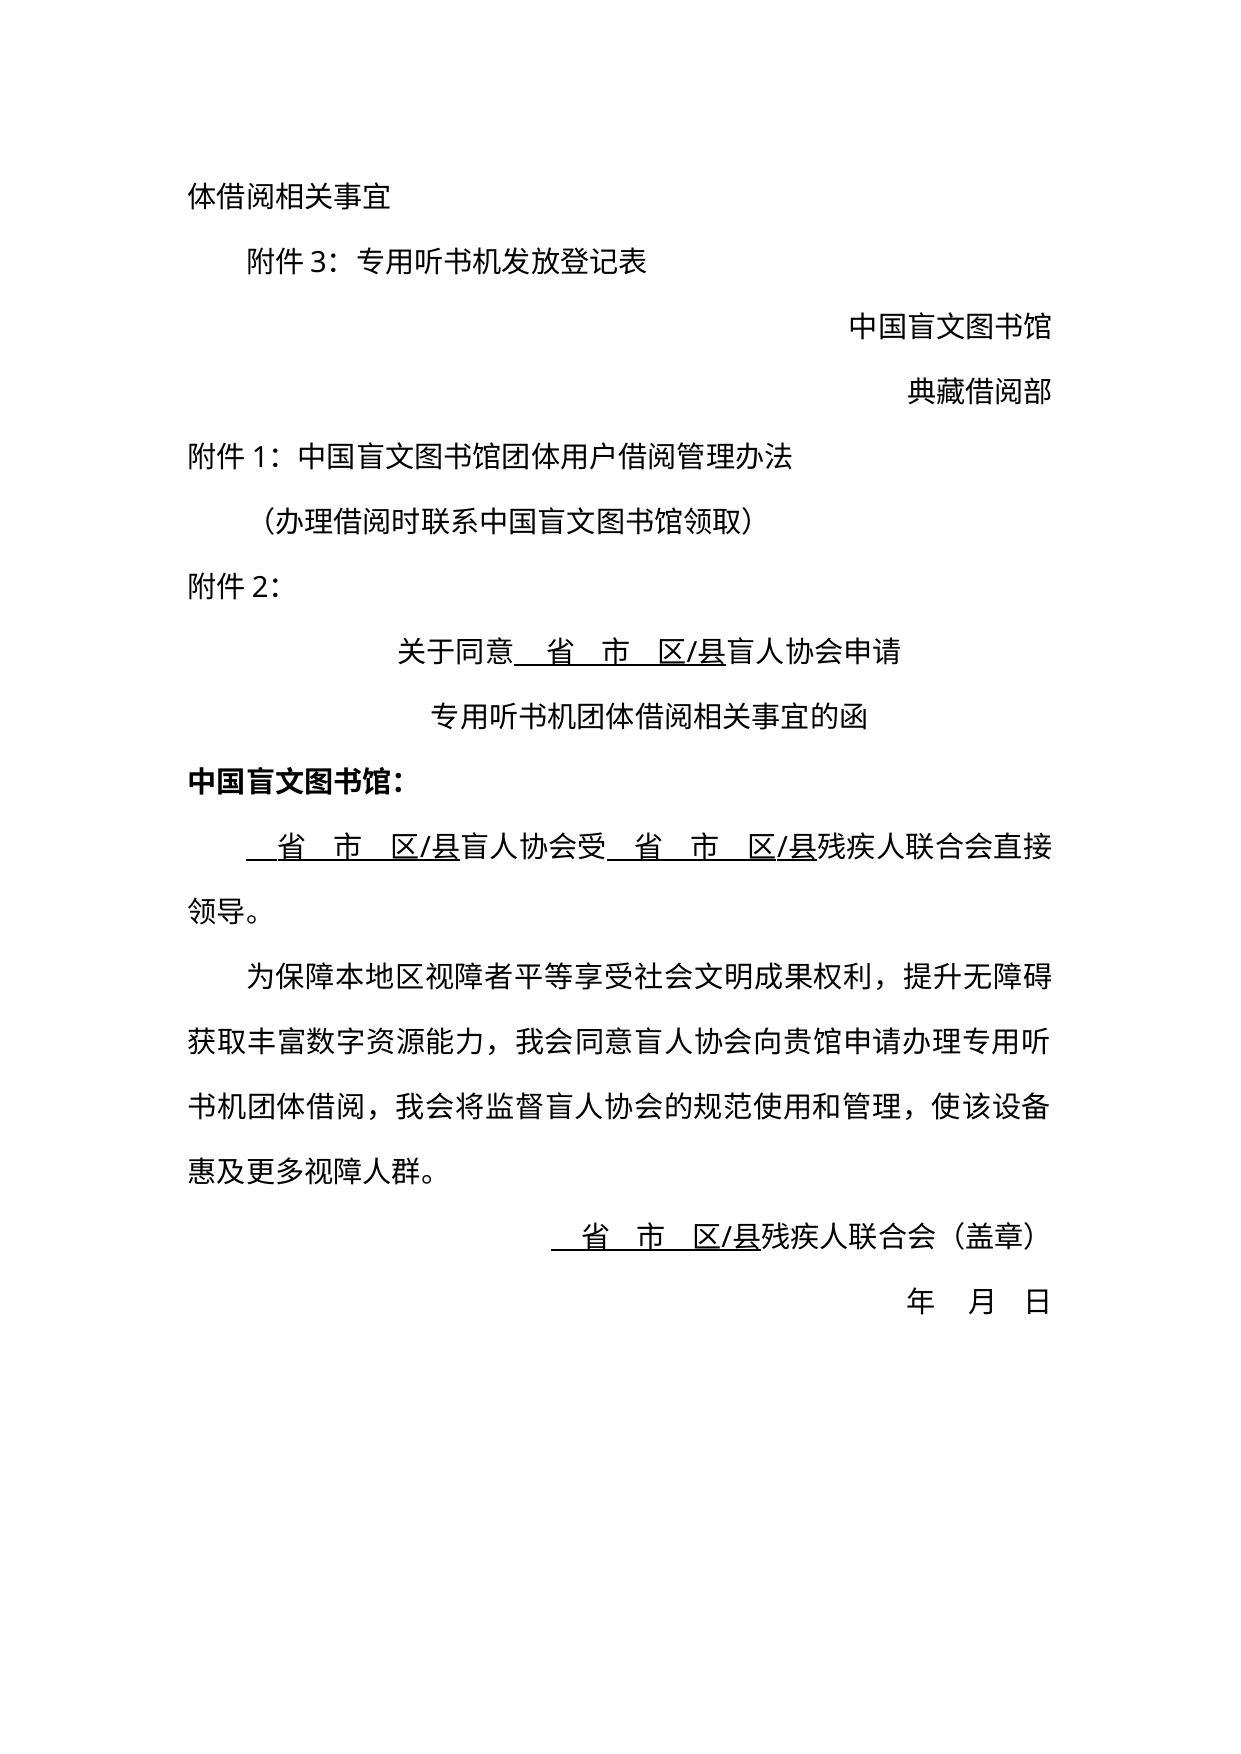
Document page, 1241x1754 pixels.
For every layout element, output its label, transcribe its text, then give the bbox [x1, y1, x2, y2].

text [187, 162, 1053, 227]
text 附件2： [187, 552, 1053, 617]
text 为保障本地区视障者平等享受社会文明成果权利，提升无障碍获取丰富数字资源能力，我会同意盲人协会向贵馆申请办理专用听书机团体借阅，我会将监督盲人协会的规范使用和管理，使该设备惠及更多视障人群。 [187, 942, 1053, 1202]
text 年 月 日 [187, 1267, 1053, 1332]
text 附件1：中国盲文图书馆团体用户借阅管理办法 [187, 422, 1053, 487]
text （办理借阅时联系中国盲文图书馆领取） [187, 487, 1053, 552]
text 典藏借阅部 [187, 357, 1053, 422]
text 省 市 区/县残疾人联合会（盖章） [187, 1202, 1053, 1267]
text 关于同意 省 市 区/县盲人协会申请 [187, 617, 1053, 682]
text 专用听书机团体借阅相关事宜的函 [187, 682, 1053, 747]
text 省 市 区/县盲人协会受 省 市 区/县残疾人联合会直接领导。 [187, 812, 1053, 942]
text 附件3：专用听书机发放登记表 [187, 227, 1053, 292]
text 中国盲文图书馆 [187, 292, 1053, 357]
text 中国盲文图书馆： [187, 747, 1053, 812]
